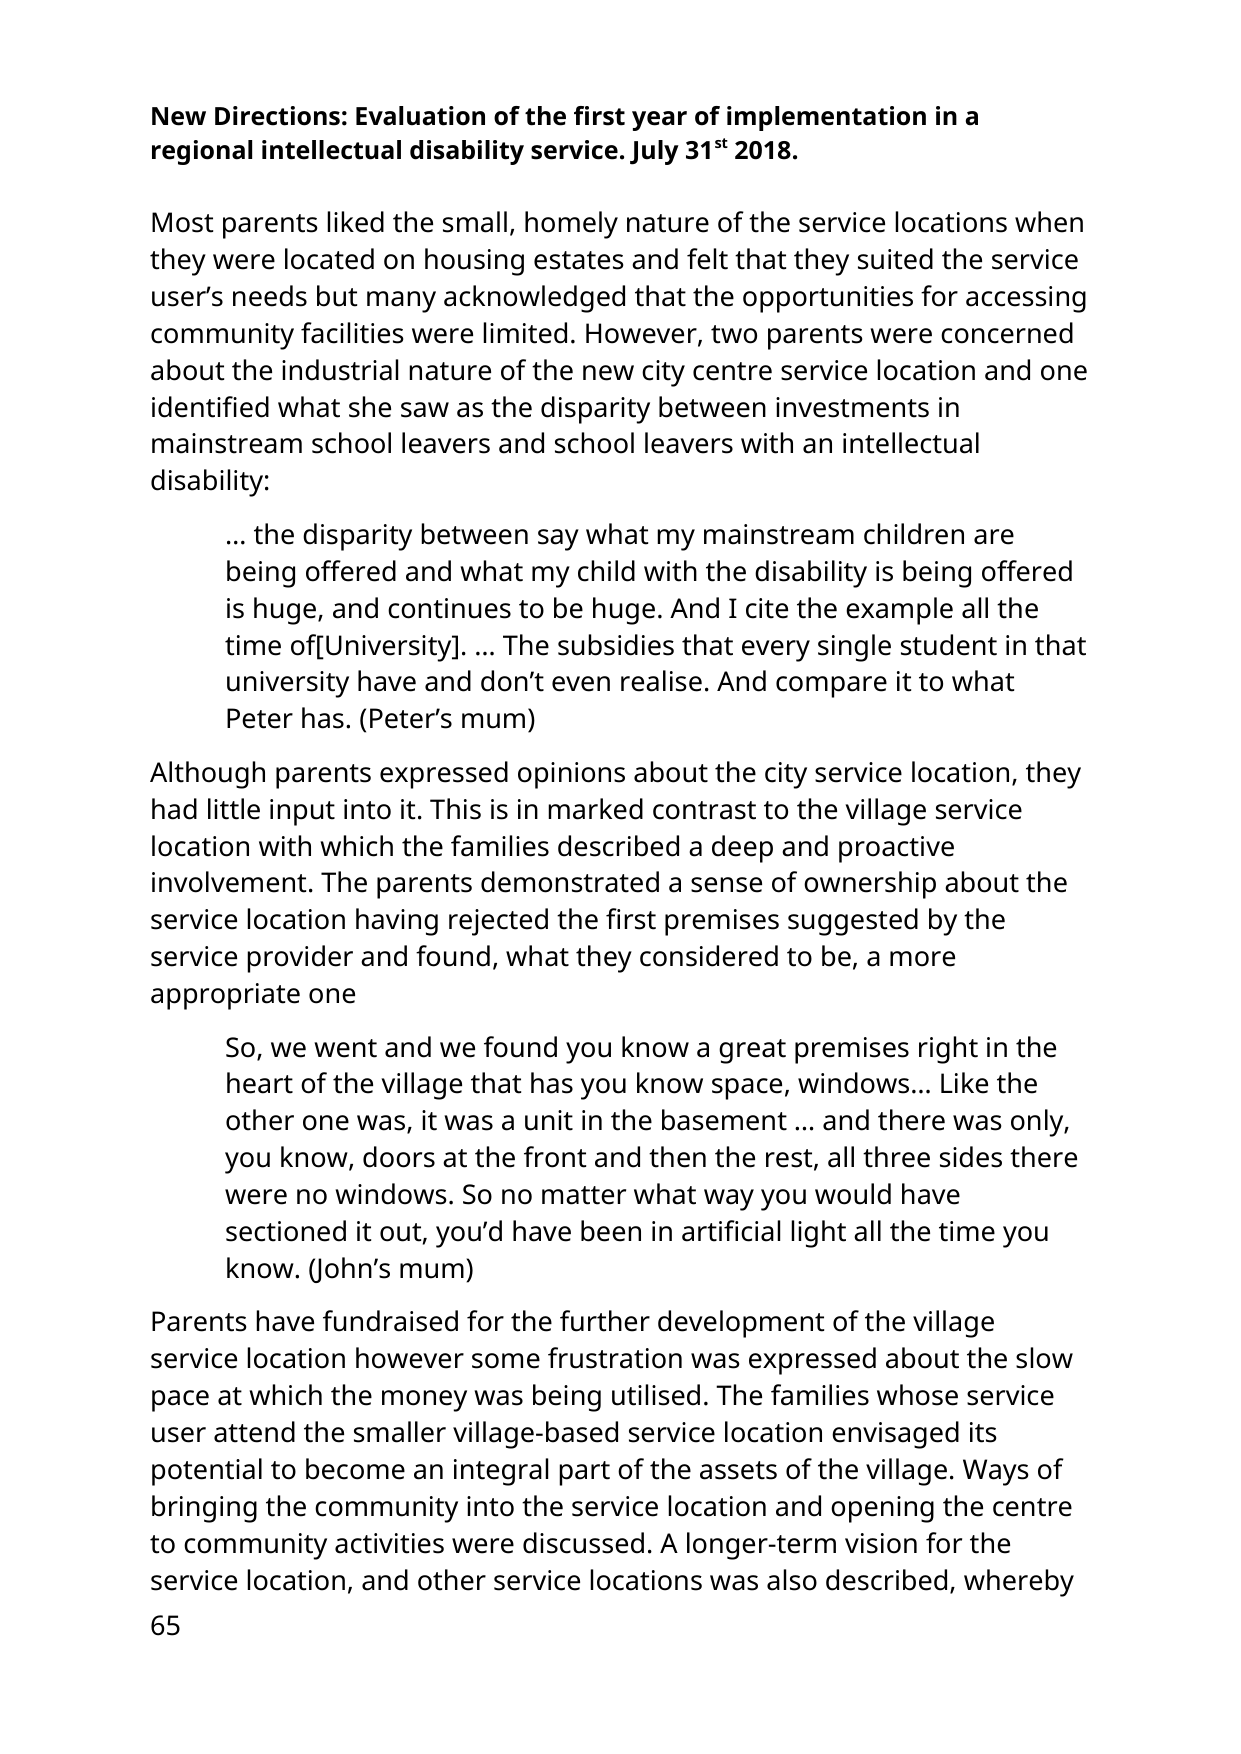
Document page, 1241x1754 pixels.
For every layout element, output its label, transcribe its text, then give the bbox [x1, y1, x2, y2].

text Most parents liked the small, homely nature of the service locations when they were located on housing estates and felt that they suited the service user’s needs but many acknowledged that the opportunities for accessing community facilities were limited. However, two parents were concerned about the industrial nature of the new city centre service location and one identified what she saw as the disparity between investments in mainstream school leavers and school leavers with an intellectual disability: [150, 204, 1090, 499]
text … the disparity between say what my mainstream children are being offered and what my child with the disability is being offered is huge, and continues to be huge. And I cite the example all the time of[University]. … The subsidies that every single student in that university have and don’t even realise. And compare it to what Peter has. (Peter’s mum) [225, 515, 1090, 737]
text Although parents expressed opinions about the city service location, they had little input into it. This is in marked contrast to the village service location with which the families described a deep and proactive involvement. The parents demonstrated a sense of ownership about the service location having rejected the first premises suggested by the service provider and found, what they considered to be, a more appropriate one [150, 753, 1090, 1011]
text So, we went and we found you know a great premises right in the heart of the village that has you know space, windows… Like the other one was, it was a unit in the basement … and there was only, you know, doors at the front and then the rest, all three sides there were no windows. So no matter what way you would have sectioned it out, you’d have been in artificial light all the time you know. (John’s mum) [225, 1028, 1090, 1286]
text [150, 1303, 1090, 1598]
